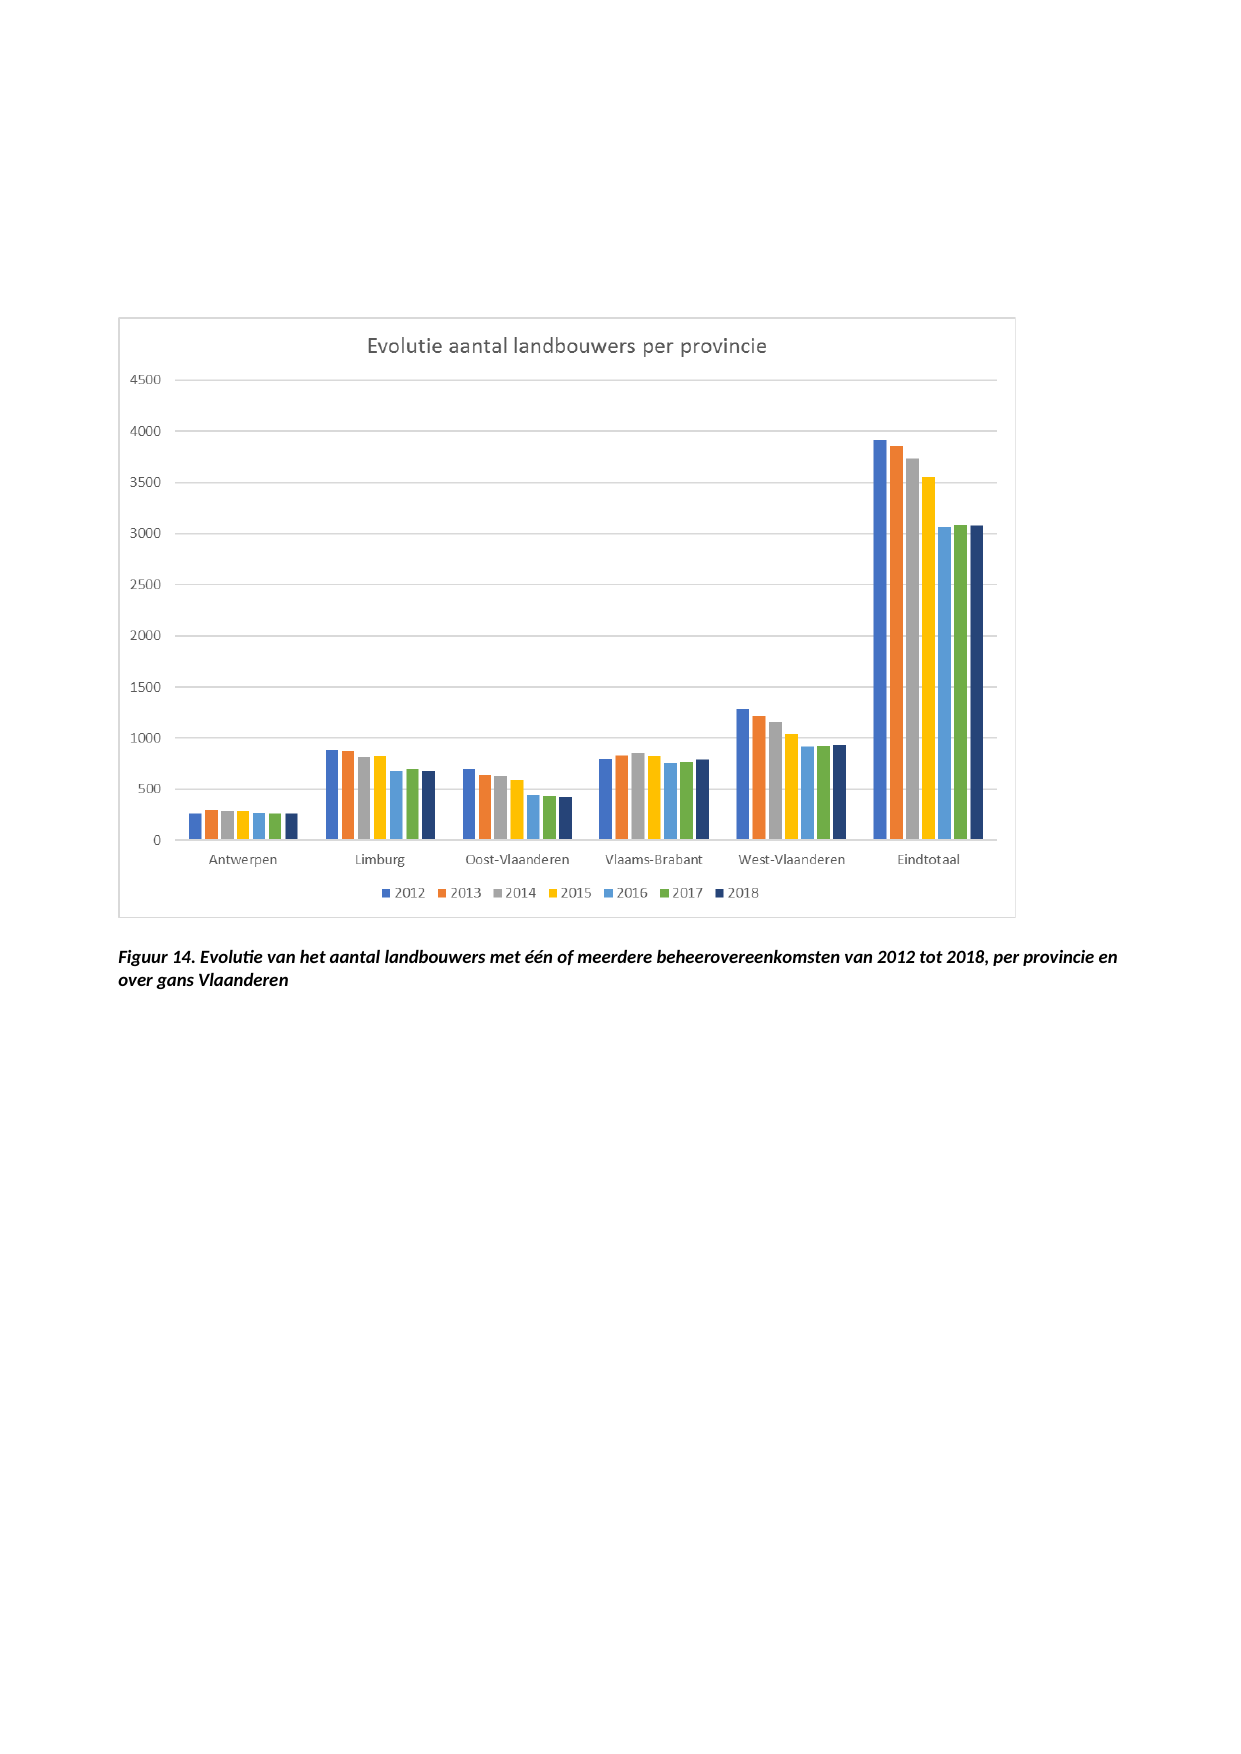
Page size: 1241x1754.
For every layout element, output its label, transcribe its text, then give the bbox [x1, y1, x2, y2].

picture [118, 317, 1016, 918]
